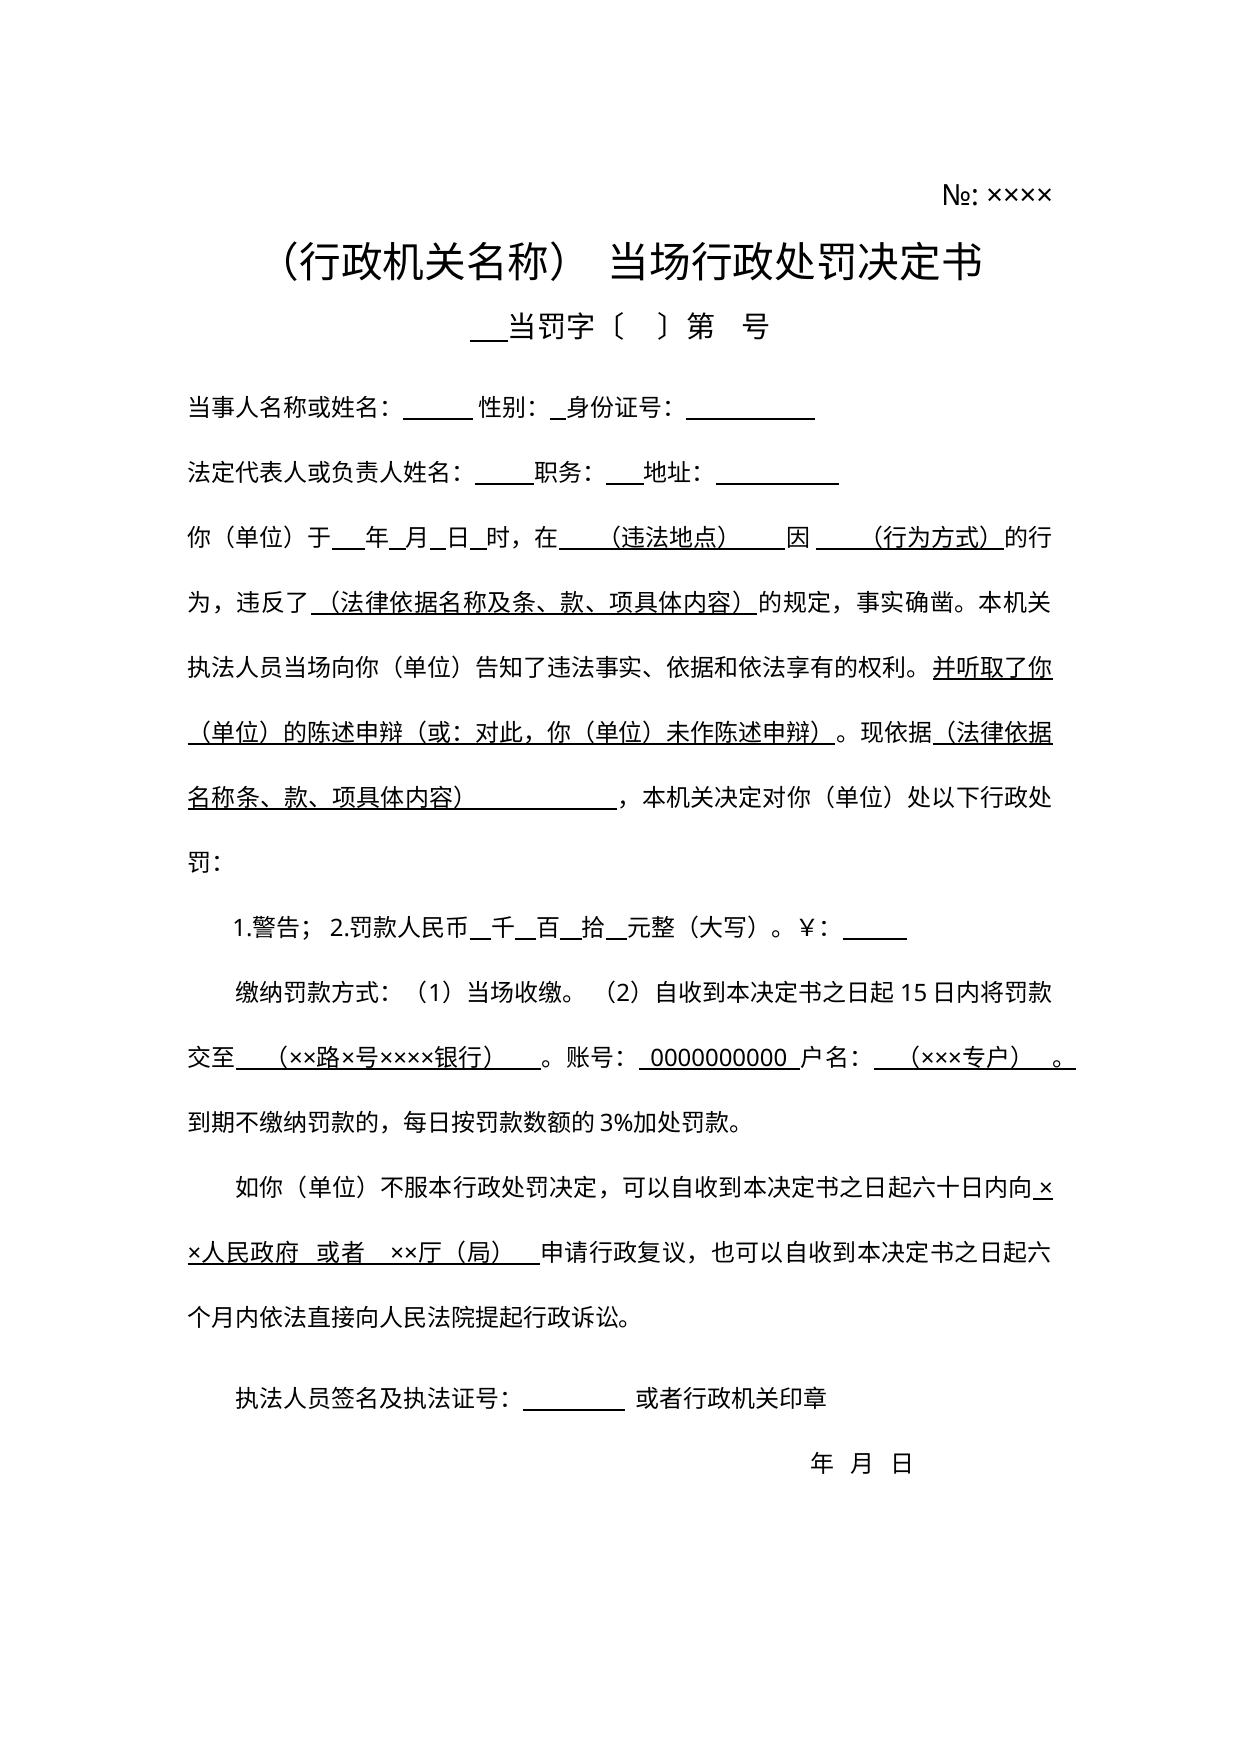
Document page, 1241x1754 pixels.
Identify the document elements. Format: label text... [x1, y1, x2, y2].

text 你（单位）于 年 月 日 时，在 （违法地点） 因 （行为方式）的行为，违反了 （法律依据名称及条、款、项具体内容）的规定，事实确凿。本机关执法人员当场向你（单位）告知了违法事实、依据和依法享有的权利。并听取了你（单位）的陈述申辩（或：对此，你（单位）未作陈述申辩）。现依据（法律依据名称条、款、项具体内容） ，本机关决定对你（单位）处以下行政处罚： [187, 503, 1053, 893]
subtitle （行政机关名称） 当场行政处罚决定书 [187, 227, 1053, 292]
text 年 月 日 [187, 1429, 1053, 1494]
text 如你（单位）不服本行政处罚决定，可以自收到本决定书之日起六十日内向 ××人民政府 或者 ××厅（局） 申请行政复议，也可以自收到本决定书之日起六个月内依法直接向人民法院提起行政诉讼。 [187, 1153, 1053, 1348]
text 缴纳罚款方式：（1）当场收缴。 （2）自收到本决定书之日起15日内将罚款交至 （××路×号××××银行） 。账号： 0000000000 户名： （×××专户） 。到期不缴纳罚款的，每日按罚款数额的3%加处罚款。 [187, 958, 1053, 1153]
text 执法人员签名及执法证号： 或者行政机关印章 [187, 1364, 1053, 1429]
text 当事人名称或姓名： 性别： 身份证号： [187, 373, 1053, 438]
text №: ×××× [187, 162, 1053, 227]
text 1.警告； 2.罚款人民币 千 百 拾 元整（大写）。￥： [187, 893, 1053, 958]
subtitle 当罚字〔 〕第 号 [187, 292, 1053, 357]
text 法定代表人或负责人姓名： 职务： 地址： [187, 438, 1053, 503]
